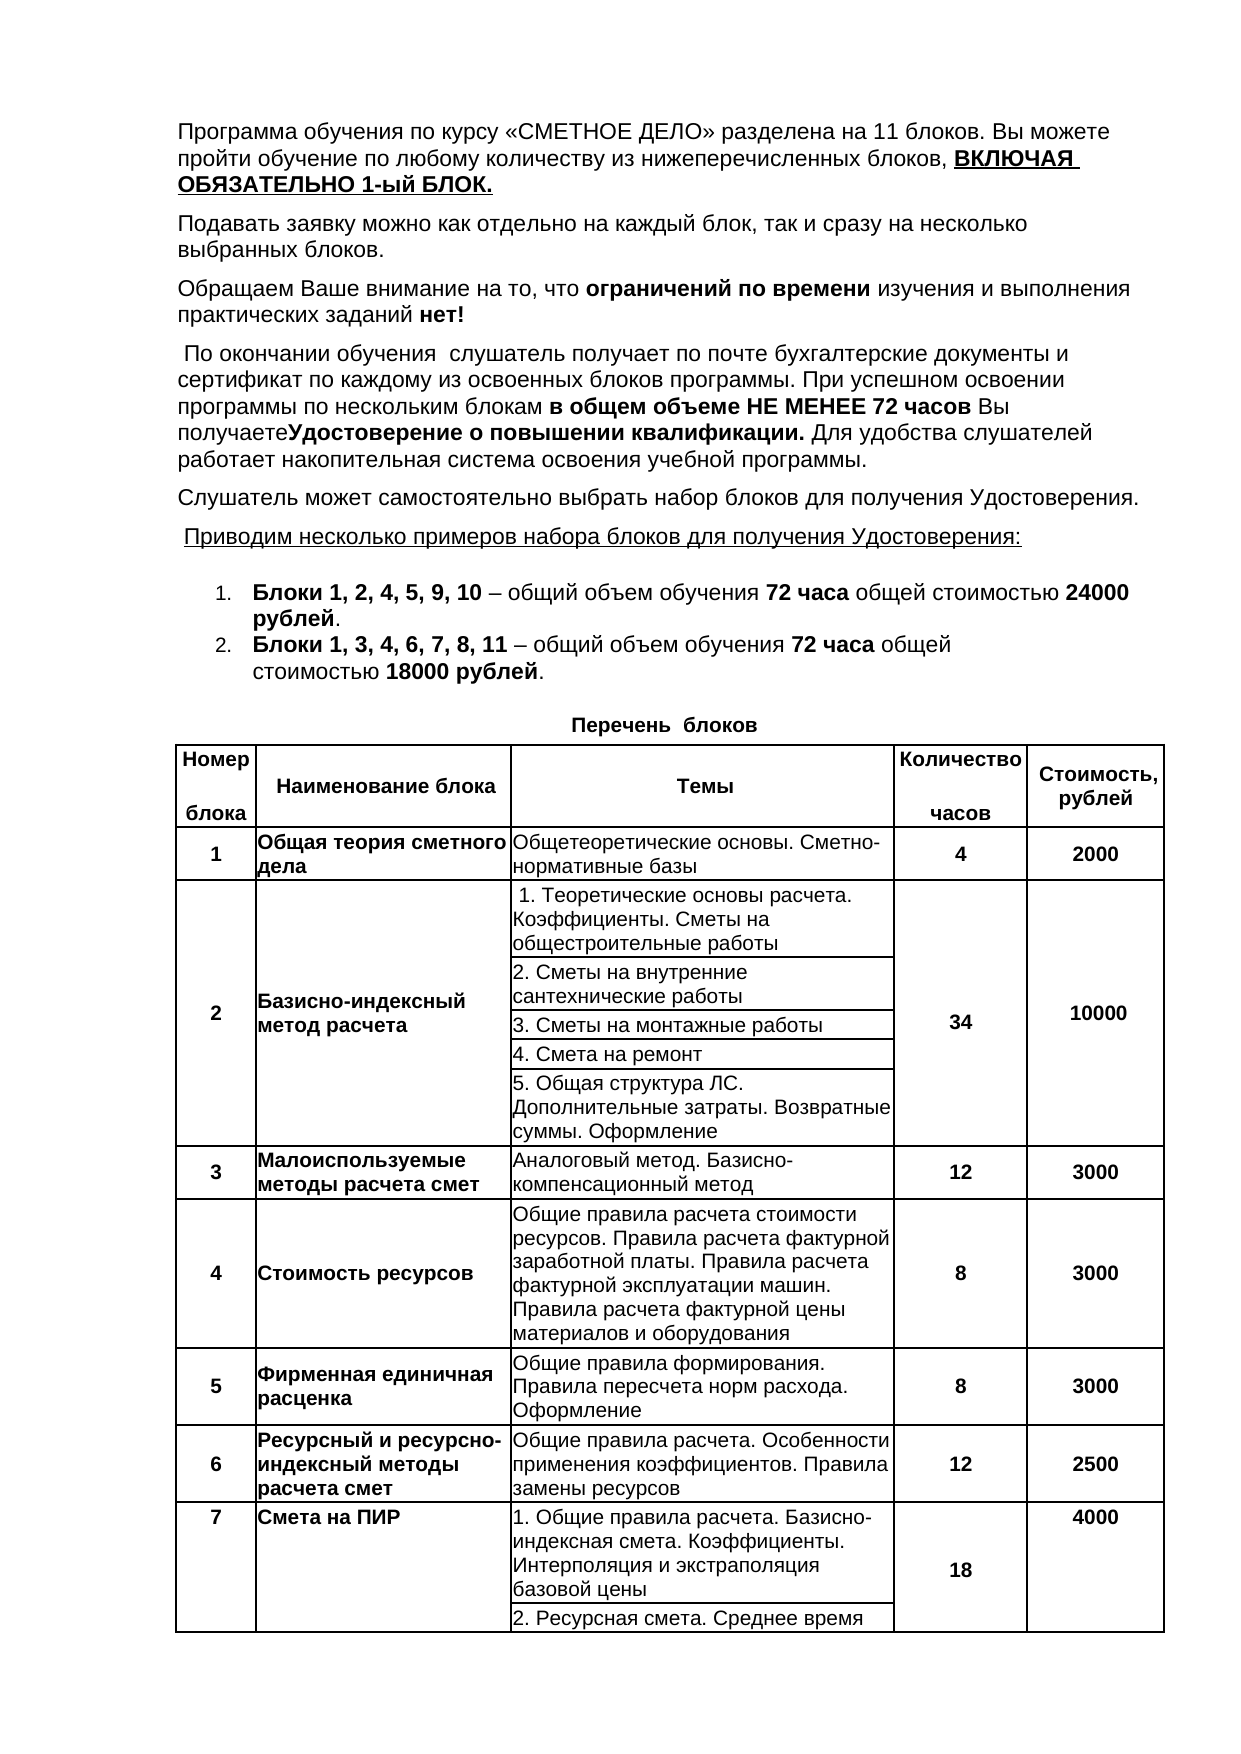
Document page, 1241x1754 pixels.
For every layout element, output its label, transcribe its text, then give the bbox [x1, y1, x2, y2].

table_cell 10000 [1028, 881, 1163, 1144]
text По окончании обучения слушатель получает по почте бухгалтерские документы и сертификат по каждому из освоенных блоков программы. При успешном освоении программы по нескольким блокам в общем объеме НЕ МЕНЕЕ 72 часов Вы получаетеУдостоверение о повышении квалификации. Для удобства слушателей работает накопительная система освоения учебной программы. [177, 340, 1152, 472]
table_header Наименование блока [257, 746, 510, 826]
text Обращаем Ваше внимание на то, что ограничений по времени изучения и выполнения практических заданий нет! [177, 275, 1152, 328]
list Блоки 1, 2, 4, 5, 9, 10 – общий объем обучения 72 часа общей стоимостью 24000 рублей. [215, 579, 1152, 631]
table_cell 4 [895, 828, 1026, 879]
table_cell 3 [177, 1147, 255, 1198]
table_cell 3000 [1028, 1349, 1163, 1424]
table_cell 12 [895, 1426, 1026, 1501]
table_cell 2. Сметы на внутренние сантехнические работы [512, 958, 893, 1009]
table_cell 3000 [1028, 1147, 1163, 1198]
table_cell 1 [177, 828, 255, 879]
table_header Стоимость, рублей [1028, 746, 1163, 826]
text Подавать заявку можно как отдельно на каждый блок, так и сразу на несколько выбранных блоков. [177, 210, 1152, 262]
table_cell 5 [177, 1349, 255, 1424]
table_cell 5. Общая структура ЛС. Дополнительные затраты. Возвратные суммы. Оформление [512, 1070, 893, 1144]
text Слушатель может самостоятельно выбрать набор блоков для получения Удостоверения. [177, 484, 1152, 511]
table_header Количество часов [895, 746, 1026, 826]
table_cell 2500 [1028, 1426, 1163, 1501]
table_cell 18 [895, 1503, 1026, 1631]
table_cell Малоиспользуемые методы расчета смет [257, 1147, 510, 1198]
table_cell Общая теория сметного дела [257, 828, 510, 879]
table_cell Стоимость ресурсов [257, 1200, 510, 1347]
table_cell 12 [895, 1147, 1026, 1198]
table_cell Ресурсный и ресурсно-индексный методы расчета смет [257, 1426, 510, 1501]
table_cell 4 [177, 1200, 255, 1347]
table_cell 4000 [1028, 1503, 1163, 1631]
table_cell 4. Смета на ремонт [512, 1040, 893, 1067]
table_cell Фирменная единичная расценка [257, 1349, 510, 1424]
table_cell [512, 1604, 893, 1631]
table_cell Общие правила расчета. Особенности применения коэффициентов. Правила замены ресурсов [512, 1426, 893, 1501]
table_cell 2 [177, 881, 255, 1144]
table_cell 8 [895, 1200, 1026, 1347]
text Программа обучения по курсу «СМЕТНОЕ ДЕЛО» разделена на 11 блоков. Вы можете пройти обучение по любому количеству из нижеперечисленных блоков, ВКЛЮЧАЯ ОБЯЗАТЕЛЬНО 1-ый БЛОК. [177, 118, 1152, 197]
list Блоки 1, 3, 4, 6, 7, 8, 11 – общий объем обучения 72 часа общей стоимостью 18000 рублей. [215, 631, 1152, 684]
table_cell 34 [895, 881, 1026, 1144]
table_cell 2000 [1028, 828, 1163, 879]
table_cell Общие правила формирования. Правила пересчета норм расхода. Оформление [512, 1349, 893, 1424]
table_cell 6 [177, 1426, 255, 1501]
table_cell Аналоговый метод. Базисно-компенсационный метод [512, 1147, 893, 1198]
table_cell 3. Сметы на монтажные работы [512, 1011, 893, 1038]
table_cell 7 [177, 1503, 255, 1631]
table_cell Общетеоретические основы. Сметно-нормативные базы [512, 828, 893, 879]
table_cell 3000 [1028, 1200, 1163, 1347]
table_cell Базисно-индексный метод расчета [257, 881, 510, 1144]
table_cell 8 [895, 1349, 1026, 1424]
table_header Темы [512, 746, 893, 826]
table_header Номер блока [177, 746, 255, 826]
table_cell 1. Общие правила расчета. Базисно-индексная смета. Коэффициенты. Интерполяция и экстраполяция базовой цены [512, 1503, 893, 1602]
table_cell 1. Теоретические основы расчета. Коэффициенты. Сметы на общестроительные работы [512, 881, 893, 956]
table_cell Общие правила расчета стоимости ресурсов. Правила расчета фактурной заработной платы. Правила расчета фактурной эксплуатации машин. Правила расчета фактурной цены материалов и оборудования [512, 1200, 893, 1347]
text Перечень блоков [177, 713, 1152, 737]
table_cell Смета на ПИР [257, 1503, 510, 1631]
text Приводим несколько примеров набора блоков для получения Удостоверения: [177, 523, 1152, 549]
